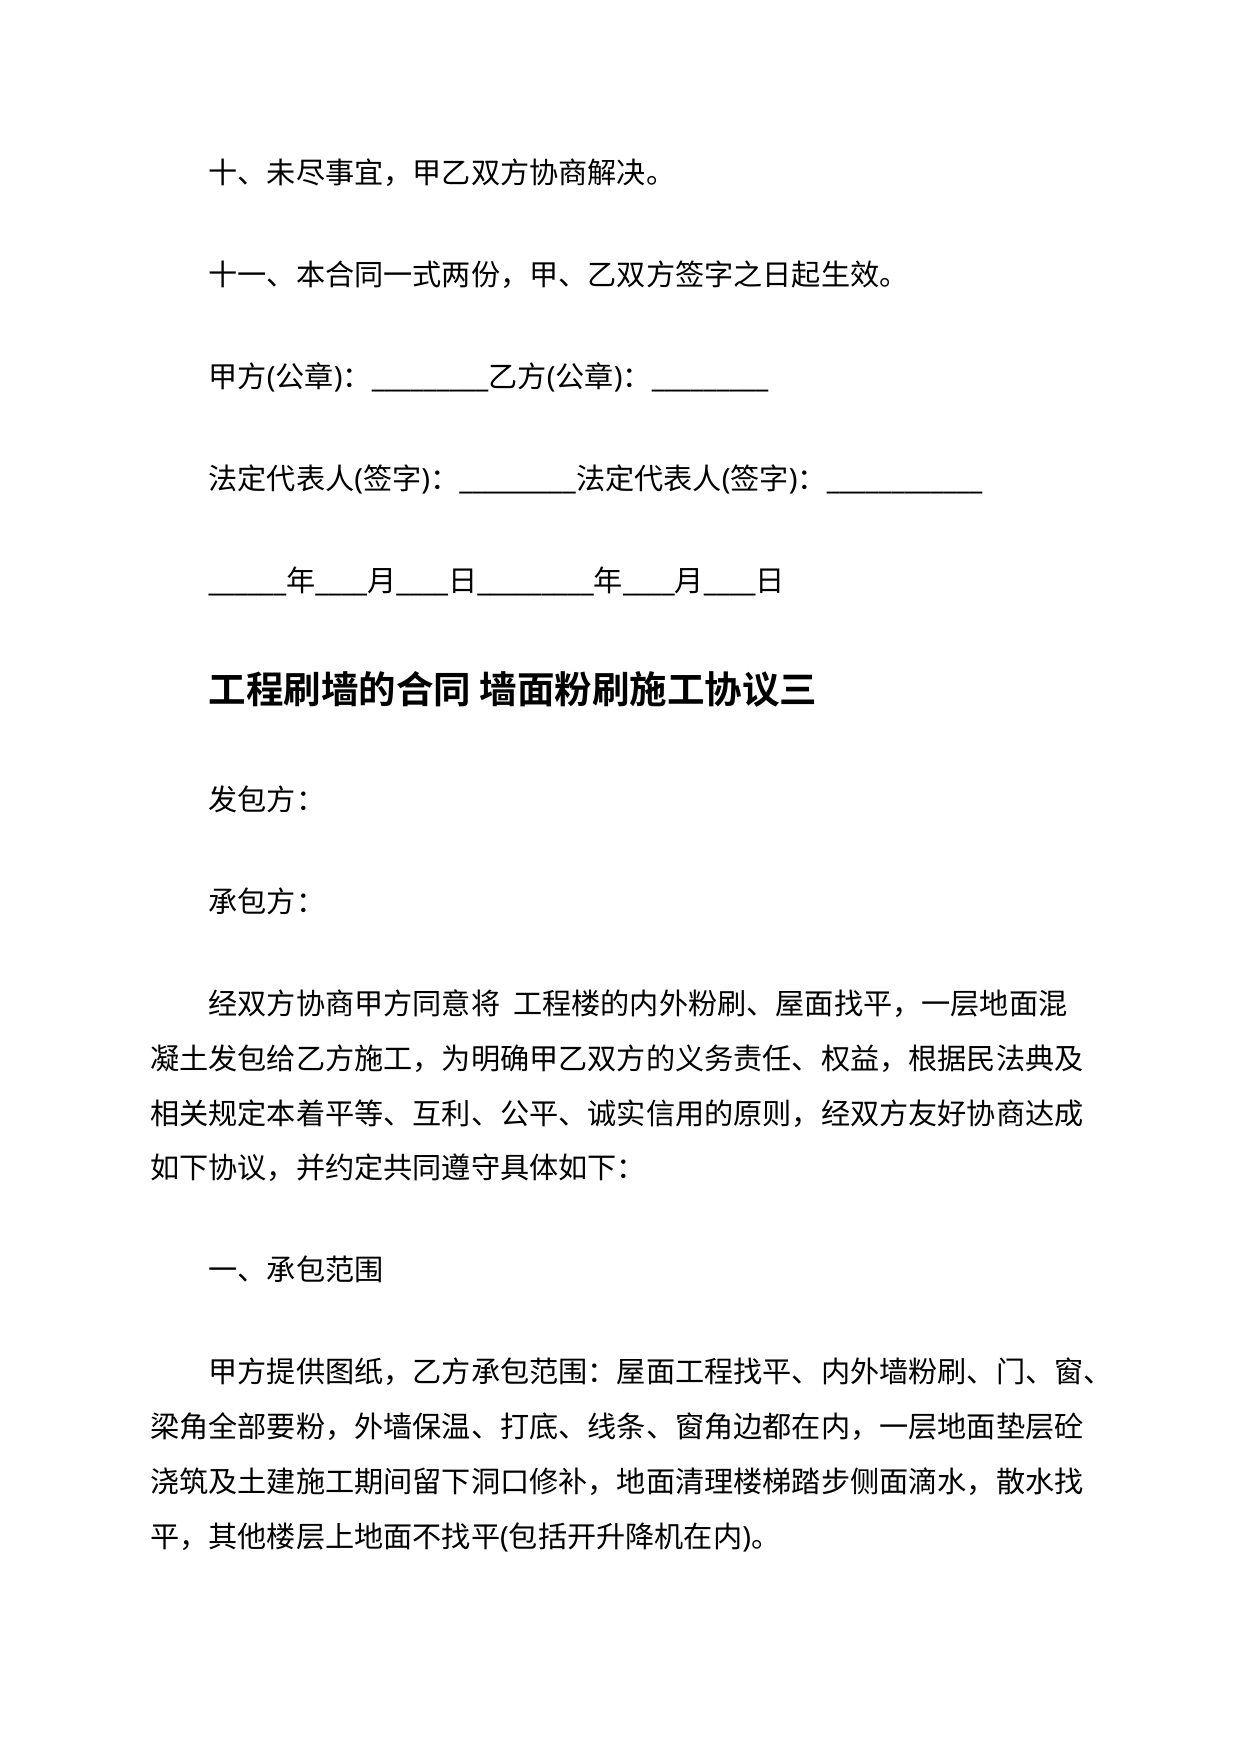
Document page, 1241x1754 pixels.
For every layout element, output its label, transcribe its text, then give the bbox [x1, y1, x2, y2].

text 十一、本合同一式两份，甲、乙双方签字之日起生效。 [150, 252, 1090, 294]
text 十、未尽事宜，甲乙双方协商解决。 [150, 150, 1090, 192]
text 发包方： [150, 777, 1090, 819]
text 一、承包范围 [150, 1247, 1090, 1289]
text 甲方(公章)：_________乙方(公章)：_________ [150, 353, 1090, 396]
text ______年____月____日_________年____月____日 [150, 557, 1090, 600]
text 经双方协商甲方同意将 工程楼的内外粉刷、屋面找平，一层地面混凝土发包给乙方施工，为明确甲乙双方的义务责任、权益，根据民法典及相关规定本着平等、互利、公平、诚实信用的原则，经双方友好协商达成如下协议，并约定共同遵守具体如下： [150, 980, 1090, 1187]
text 法定代表人(签字)：_________法定代表人(签字)：____________ [150, 456, 1090, 498]
text 工程刷墙的合同 墙面粉刷施工协议三 [150, 659, 1090, 714]
text 承包方： [150, 879, 1090, 921]
text 甲方提供图纸，乙方承包范围：屋面工程找平、内外墙粉刷、门、窗、梁角全部要粉，外墙保温、打底、线条、窗角边都在内，一层地面垫层砼浇筑及土建施工期间留下洞口修补，地面清理楼梯踏步侧面滴水，散水找平，其他楼层上地面不找平(包括开升降机在内)。 [150, 1349, 1090, 1556]
